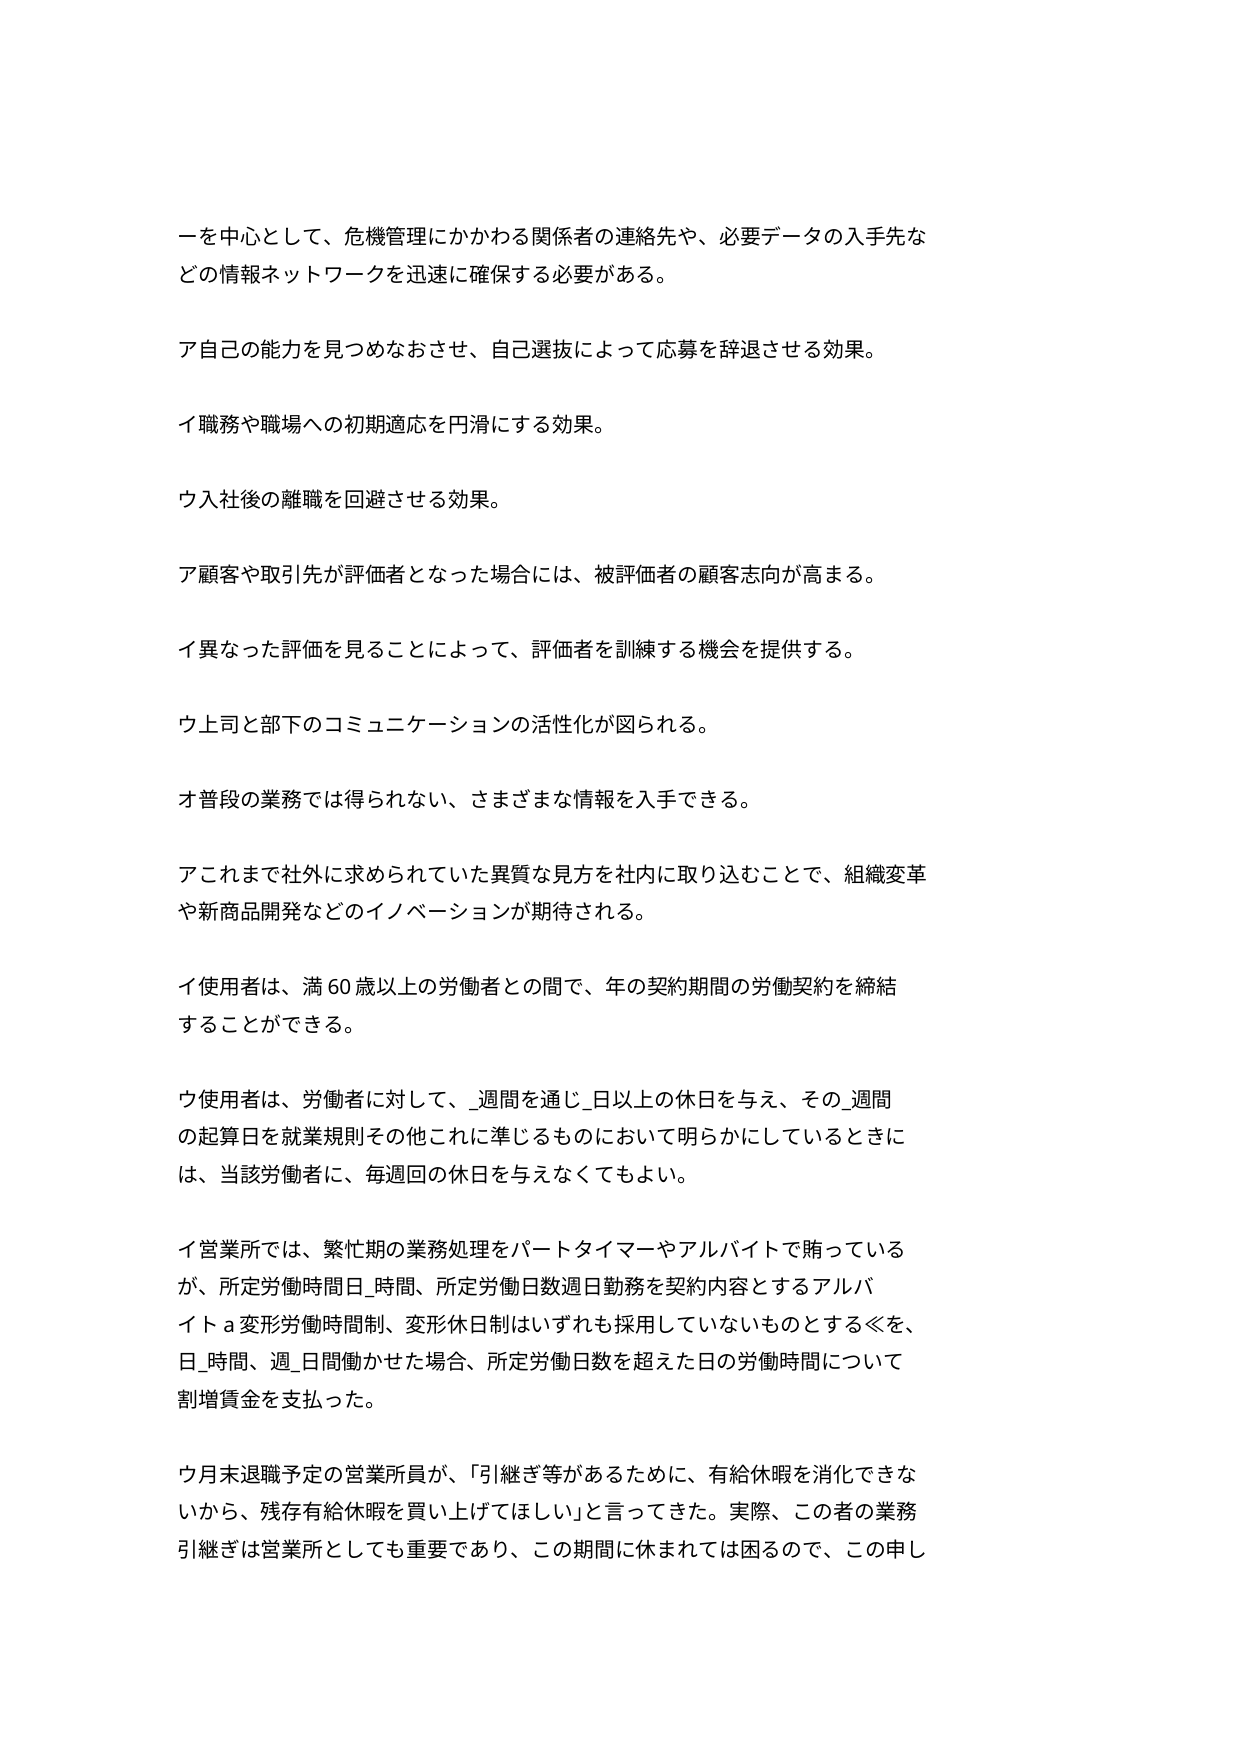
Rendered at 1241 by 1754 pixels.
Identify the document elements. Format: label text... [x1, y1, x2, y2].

text ウ使用者は、労働者に対して、_週間を通じ_日以上の休日を与え、その_週間 [177, 1079, 1063, 1117]
text イ職務や職場への初期適応を円滑にする効果。 [177, 404, 1063, 442]
text 割増賃金を支払った。 [177, 1379, 1063, 1417]
text することができる。 [177, 1004, 1063, 1042]
text 日_時間、週_日間働かせた場合、所定労働日数を超えた日の労働時間について [177, 1342, 1063, 1379]
text イトa変形労働時間制、変形休日制はいずれも採用していないものとする≪を、 [177, 1304, 1063, 1342]
text いから、残存有給休暇を買い上げてほしい｣と言ってきた。実際、この者の業務 [177, 1492, 1063, 1529]
text イ異なった評価を見ることによって、評価者を訓練する機会を提供する。 [177, 629, 1063, 667]
text アこれまで社外に求められていた異質な見方を社内に取り込むことで、組織変革 [177, 854, 1063, 892]
text や新商品開発などのイノベーションが期待される。 [177, 892, 1063, 929]
text イ営業所では、繁忙期の業務処理をパートタイマーやアルバイトで賄っている [177, 1229, 1063, 1267]
text ア顧客や取引先が評価者となった場合には、被評価者の顧客志向が高まる。 [177, 554, 1063, 592]
text 引継ぎは営業所としても重要であり、この期間に休まれては困るので、この申し [177, 1529, 1063, 1567]
text ーを中心として、危機管理にかかわる関係者の連絡先や、必要データの入手先な [177, 217, 1063, 254]
text ウ月末退職予定の営業所員が、｢引継ぎ等があるために、有給休暇を消化できな [177, 1454, 1063, 1492]
text どの情報ネットワークを迅速に確保する必要がある。 [177, 254, 1063, 292]
text ウ入社後の離職を回避させる効果。 [177, 479, 1063, 517]
text の起算日を就業規則その他これに準じるものにおいて明らかにしているときに [177, 1117, 1063, 1154]
text が、所定労働時間日_時間、所定労働日数週日勤務を契約内容とするアルバ [177, 1267, 1063, 1304]
text オ普段の業務では得られない、さまざまな情報を入手できる。 [177, 779, 1063, 817]
text は、当該労働者に、毎週回の休日を与えなくてもよい。 [177, 1154, 1063, 1192]
text ウ上司と部下のコミュニケーションの活性化が図られる。 [177, 704, 1063, 742]
text イ使用者は、満60歳以上の労働者との間で、年の契約期間の労働契約を締結 [177, 967, 1063, 1004]
text ア自己の能力を見つめなおさせ、自己選抜によって応募を辞退させる効果。 [177, 329, 1063, 367]
